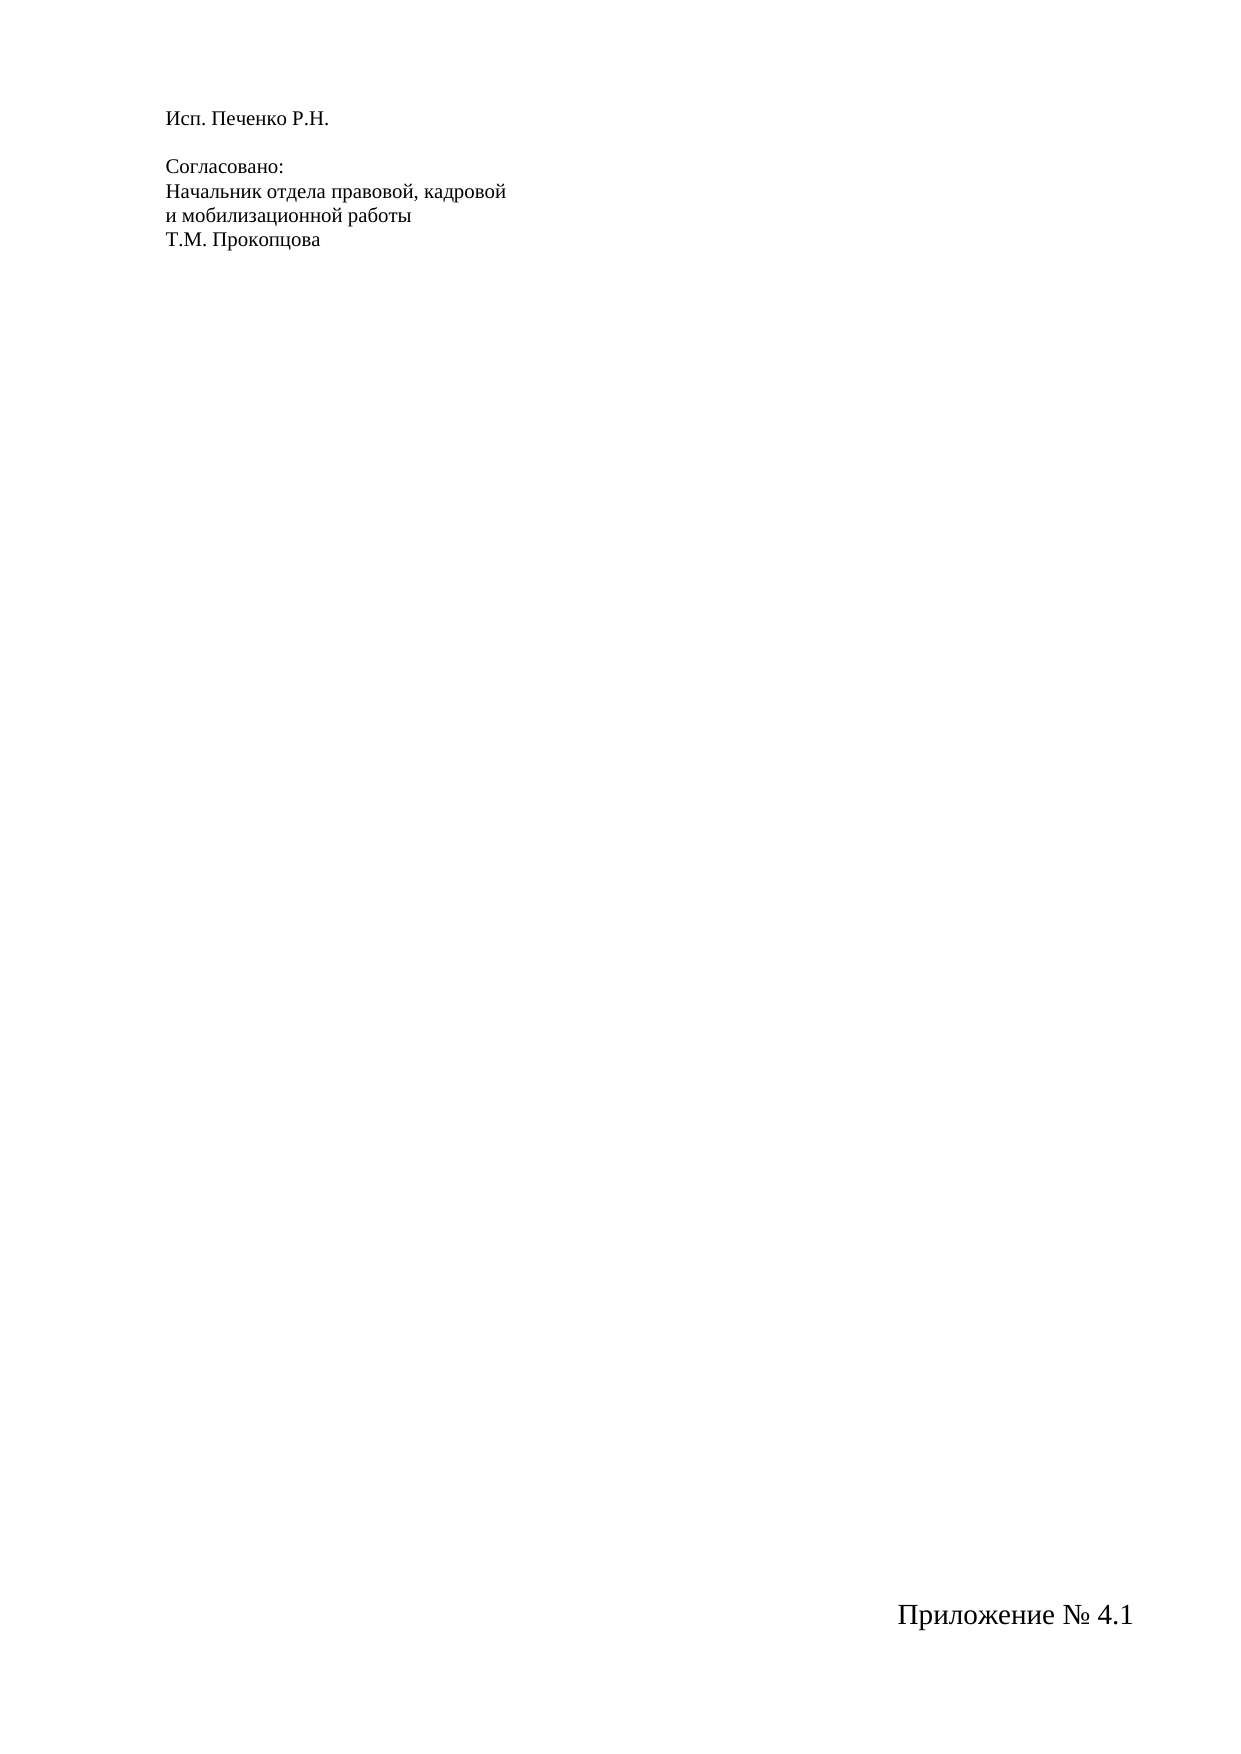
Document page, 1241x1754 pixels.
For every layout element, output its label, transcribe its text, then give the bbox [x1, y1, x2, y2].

text Т.М. Прокопцова [165, 227, 1134, 251]
text Согласовано: [165, 154, 1134, 178]
text и мобилизационной работы [165, 203, 1134, 227]
text Исп. Печенко Р.Н. [165, 106, 1134, 130]
text Приложение № 4.1 [165, 1597, 1134, 1631]
text Начальник отдела правовой, кадровой [165, 178, 1134, 203]
